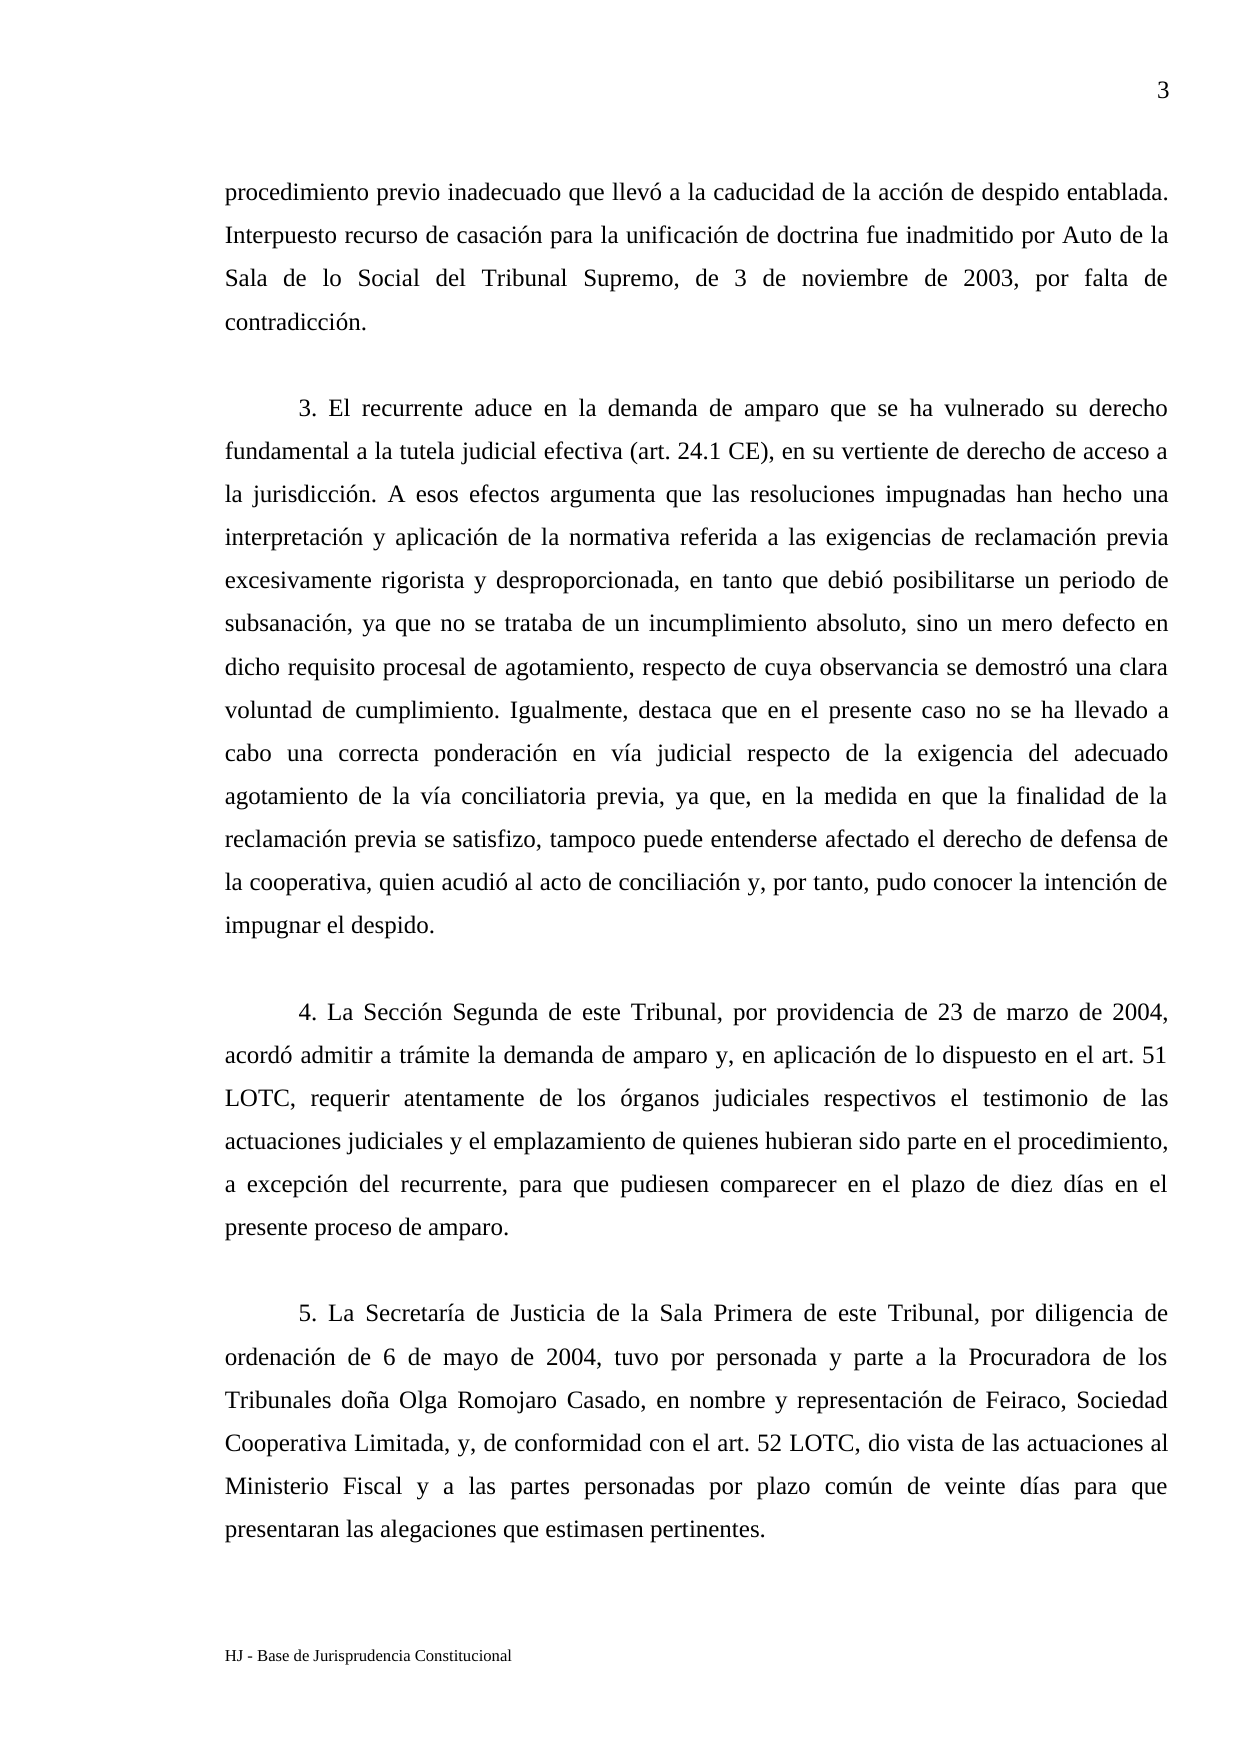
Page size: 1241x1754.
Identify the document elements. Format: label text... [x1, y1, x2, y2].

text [224, 177, 1169, 335]
text 3. El recurrente aduce en la demanda de amparo que se ha vulnerado su derecho fundamental a la tutela judicial efectiva (art. 24.1 CE), en su vertiente de derecho de acceso a la jurisdicción. A esos efectos argumenta que las resoluciones impugnadas han hecho una interpretación y aplicación de la normativa referida a las exigencias de reclamación previa excesivamente rigorista y desproporcionada, en tanto que debió posibilitarse un periodo de subsanación, ya que no se trataba de un incumplimiento absoluto, sino un mero defecto en dicho requisito procesal de agotamiento, respecto de cuya observancia se demostró una clara voluntad de cumplimiento. Igualmente, destaca que en el presente caso no se ha llevado a cabo una correcta ponderación en vía judicial respecto de la exigencia del adecuado agotamiento de la vía conciliatoria previa, ya que, en la medida en que la finalidad de la reclamación previa se satisfizo, tampoco puede entenderse afectado el derecho de defensa de la cooperativa, quien acudió al acto de conciliación y, por tanto, pudo conocer la intención de impugnar el despido. [224, 393, 1169, 939]
text 5. La Secretaría de Justicia de la Sala Primera de este Tribunal, por diligencia de ordenación de 6 de mayo de 2004, tuvo por personada y parte a la Procuradora de los Tribunales doña Olga Romojaro Casado, en nombre y representación de Feiraco, Sociedad Cooperativa Limitada, y, de conformidad con el art. 52 LOTC, dio vista de las actuaciones al Ministerio Fiscal y a las partes personadas por plazo común de veinte días para que presentaran las alegaciones que estimasen pertinentes. [224, 1298, 1169, 1543]
text 4. La Sección Segunda de este Tribunal, por providencia de 23 de marzo de 2004, acordó admitir a trámite la demanda de amparo y, en aplicación de lo dispuesto en el art. 51 LOTC, requerir atentamente de los órganos judiciales respectivos el testimonio de las actuaciones judiciales y el emplazamiento de quienes hubieran sido parte en el procedimiento, a excepción del recurrente, para que pudiesen comparecer en el plazo de diez días en el presente proceso de amparo. [224, 997, 1169, 1241]
